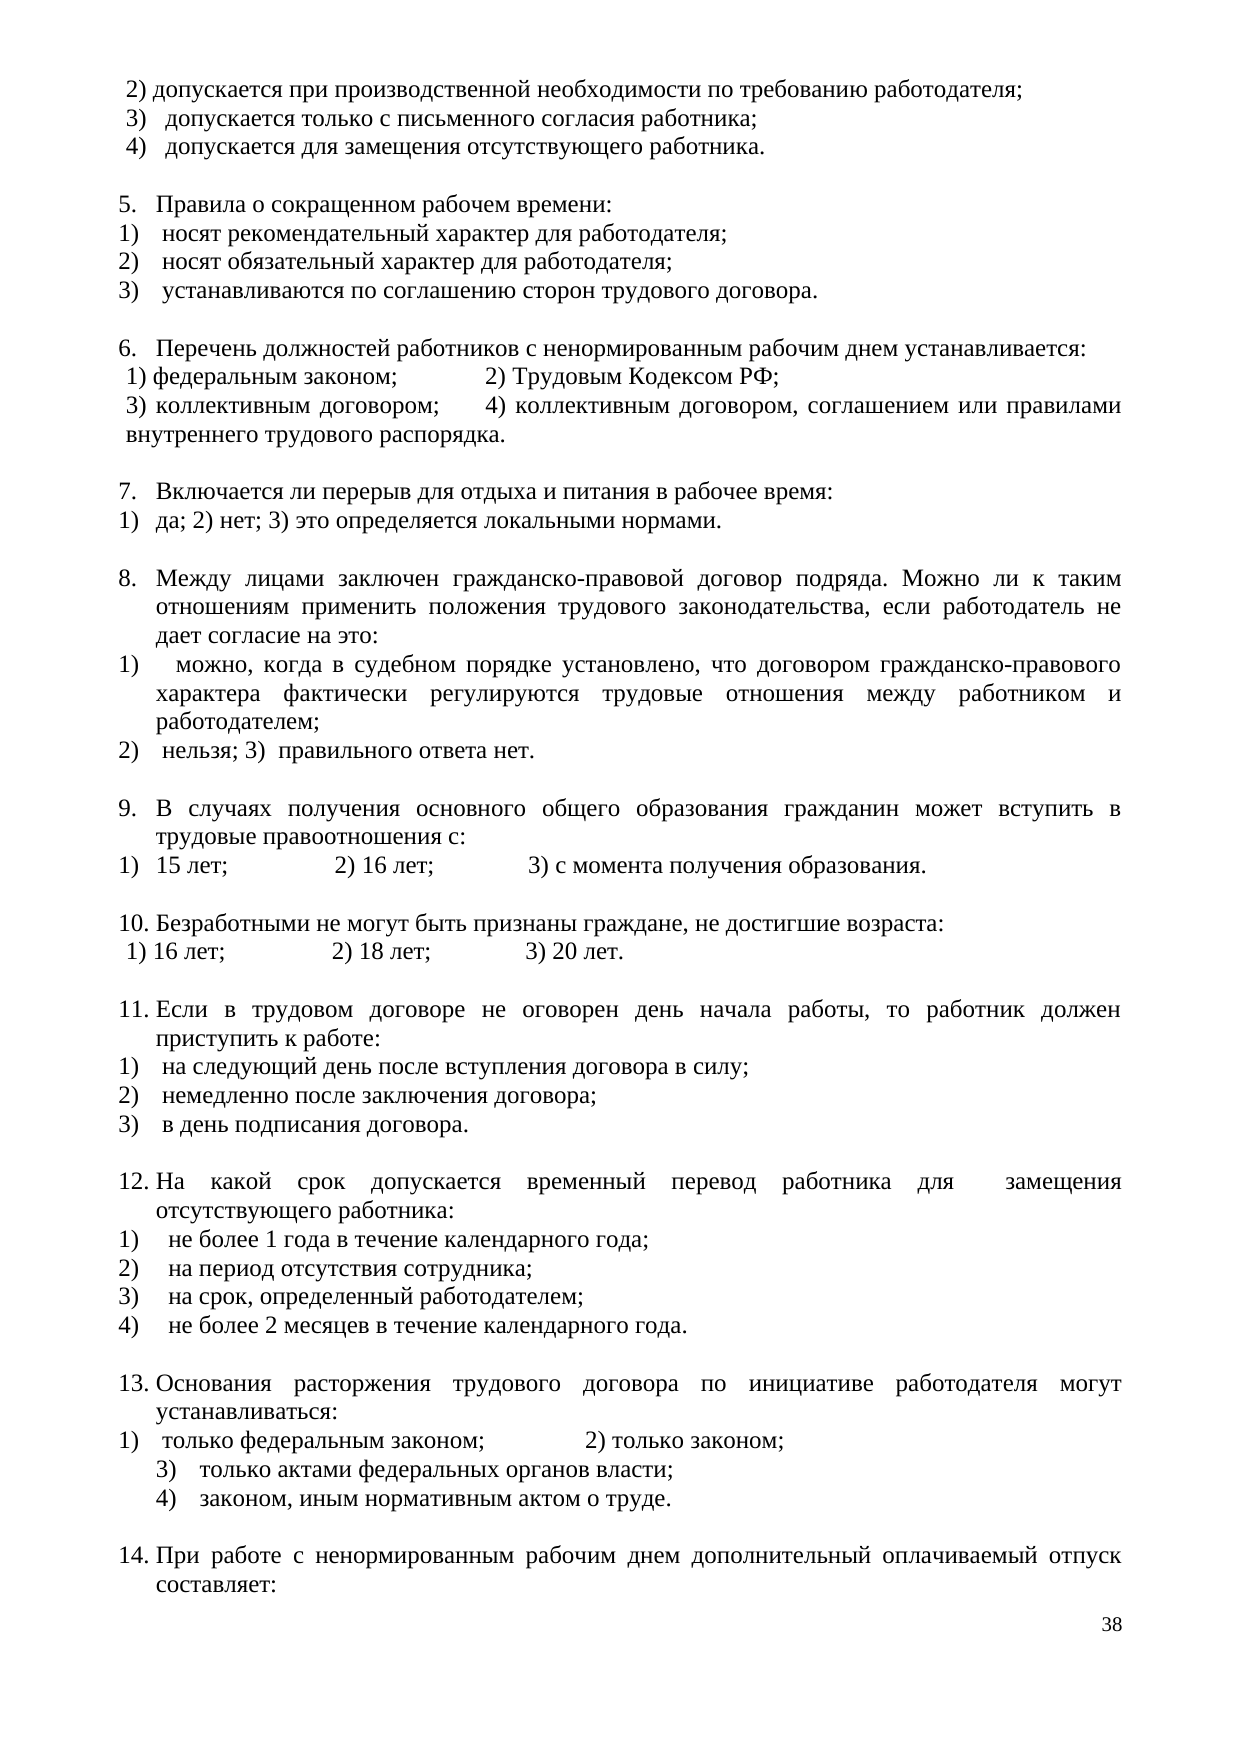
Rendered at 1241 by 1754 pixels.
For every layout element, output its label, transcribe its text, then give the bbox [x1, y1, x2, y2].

list Включается ли перерыв для отдыха и питания в рабочее время: [118, 476, 1122, 505]
text 1) федеральным законом; 2) Трудовым Кодексом РФ; [126, 361, 1122, 390]
list Между лицами заключен гражданско-правовой договор подряда. Можно ли к таким отношениям применить положения трудового законодательства, если работодатель не дает согласие на это: [118, 563, 1122, 649]
list только актами федеральных органов власти; [156, 1454, 1122, 1483]
list в день подписания договора. [118, 1109, 1122, 1138]
list При работе с ненормированным рабочим днем дополнительный оплачиваемый отпуск составляет: [118, 1540, 1122, 1598]
list да; 2) нет; 3) это определяется локальными нормами. [118, 505, 1122, 534]
list носят рекомендательный характер для работодателя; [118, 218, 1122, 246]
list на срок, определенный работодателем; [118, 1281, 1122, 1310]
list не более 2 месяцев в течение календарного года. [118, 1310, 1122, 1339]
text 1) 16 лет; 2) 18 лет; 3) 20 лет. [126, 936, 1122, 965]
list Перечень должностей работников с ненормированным рабочим днем устанавливается: [118, 333, 1122, 361]
list устанавливаются по соглашению сторон трудового договора. [118, 275, 1122, 304]
list Безработными не могут быть признаны граждане, не достигшие возраста: [118, 908, 1122, 936]
list только федеральным законом; 2) только законом; [118, 1425, 1122, 1454]
list немедленно после заключения договора; [118, 1080, 1122, 1109]
list Правила о сокращенном рабочем времени: [118, 189, 1122, 218]
list 15 лет; 2) 16 лет; 3) с момента получения образования. [118, 850, 1122, 879]
list не более 1 года в течение календарного года; [118, 1224, 1122, 1253]
list на период отсутствия сотрудника; [118, 1253, 1122, 1281]
text 3) допускается только с письменного согласия работника; [126, 103, 1122, 131]
text 2) допускается при производственной необходимости по требованию работодателя; [126, 74, 1122, 103]
list Основания расторжения трудового договора по инициативе работодателя могут устанавливаться: [118, 1368, 1122, 1425]
list носят обязательный характер для работодателя; [118, 246, 1122, 275]
text 3) коллективным договором; 4) коллективным договором, соглашением или правилами внутреннего трудового распорядка. [126, 390, 1122, 448]
list законом, иным нормативным актом о труде. [156, 1483, 1122, 1511]
list На какой срок допускается временный перевод работника для замещения отсутствующего работника: [118, 1166, 1122, 1224]
list на следующий день после вступления договора в силу; [118, 1051, 1122, 1080]
list Если в трудовом договоре не оговорен день начала работы, то работник должен приступить к работе: [118, 994, 1122, 1051]
list В случаях получения основного общего образования гражданин может вступить в трудовые правоотношения с: [118, 793, 1122, 850]
text 4) допускается для замещения отсутствующего работника. [126, 131, 1122, 160]
list можно, когда в судебном порядке установлено, что договором гражданско-правового характера фактически регулируются трудовые отношения между работником и работодателем; [118, 649, 1122, 735]
list нельзя; 3) правильного ответа нет. [118, 735, 1122, 764]
